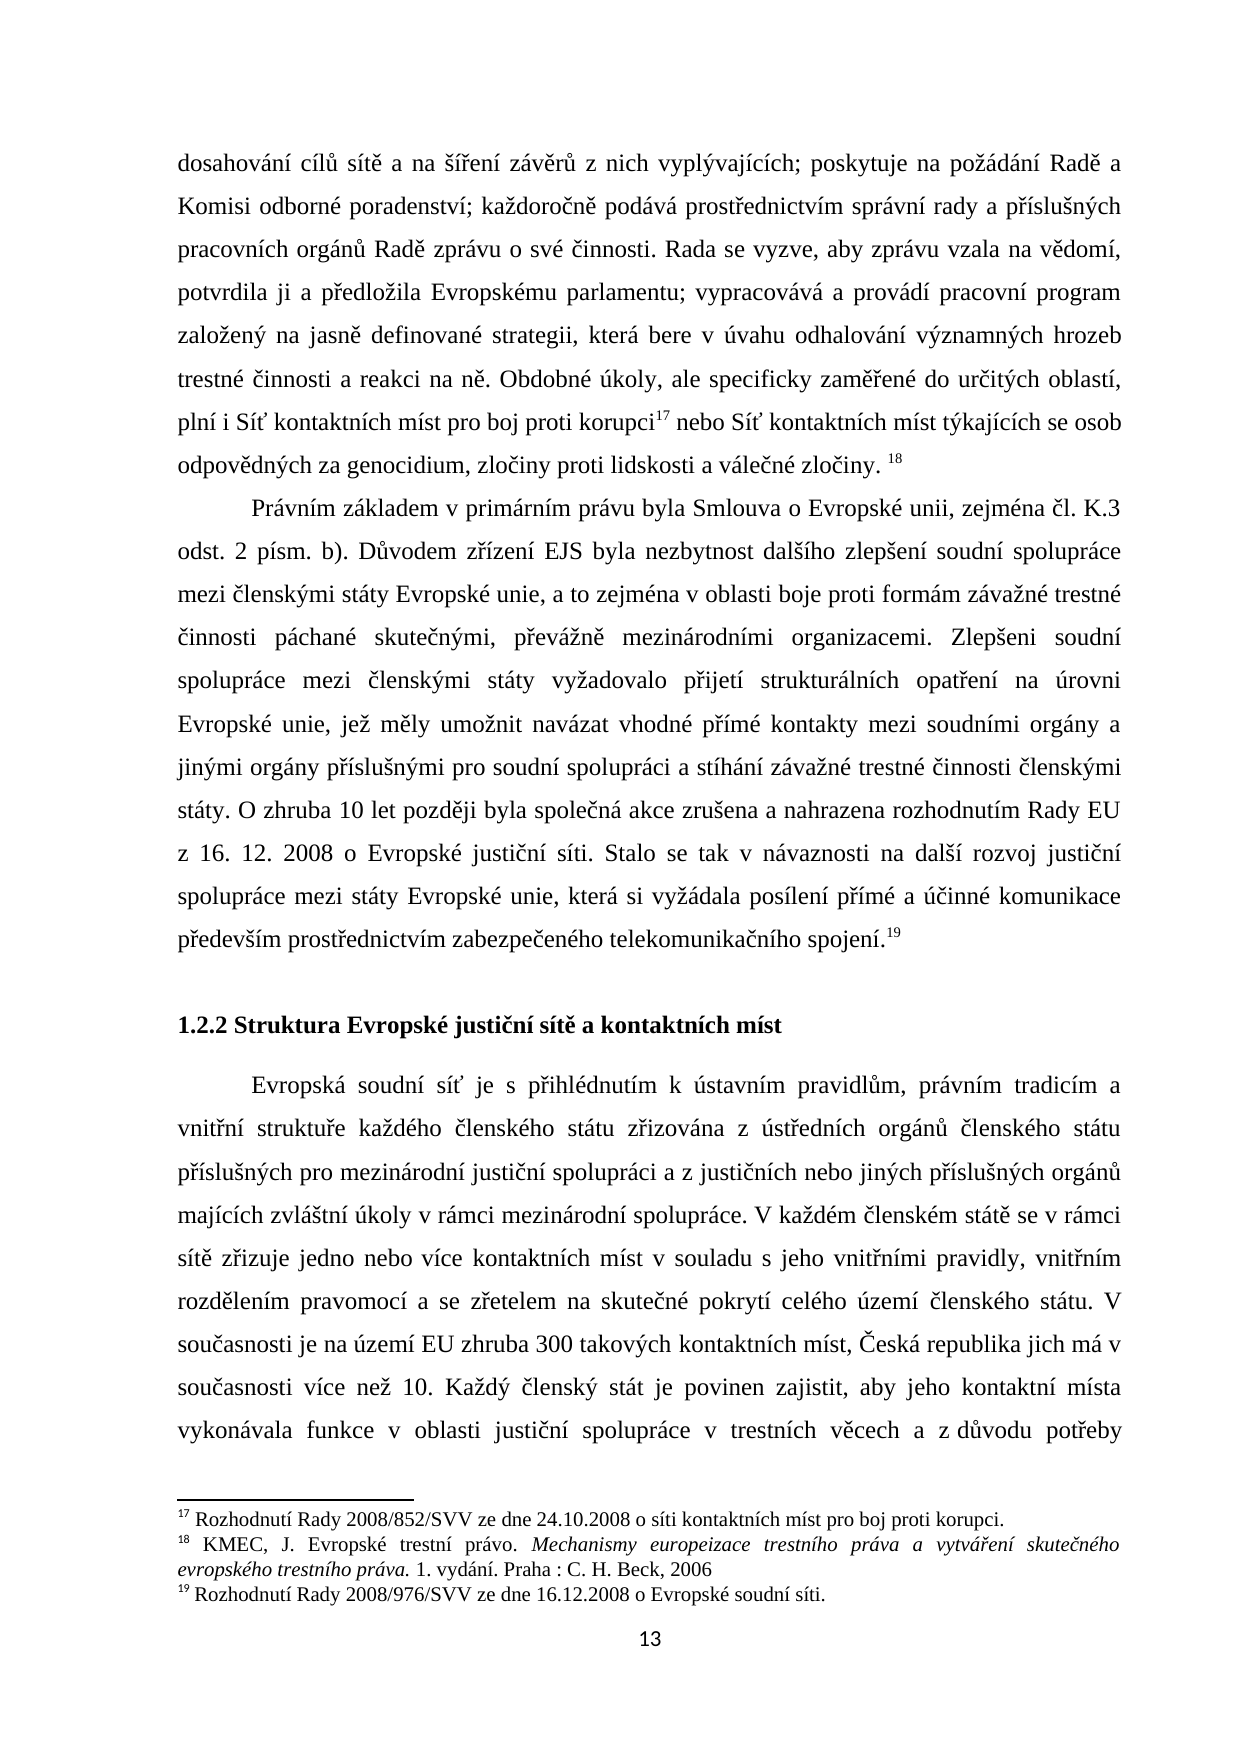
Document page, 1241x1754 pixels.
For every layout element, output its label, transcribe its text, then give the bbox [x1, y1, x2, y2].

text Právním základem v primárním právu byla Smlouva o Evropské unii, zejména čl. K.3 odst. 2 písm. b). Důvodem zřízení EJS byla nezbytnost dalšího zlepšení soudní spolupráce mezi členskými státy Evropské unie, a to zejména v oblasti boje proti formám závažné trestné činnosti páchané skutečnými, převážně mezinárodními organizacemi. Zlepšeni soudní spolupráce mezi členskými státy vyžadovalo přijetí strukturálních opatření na úrovni Evropské unie, jež měly umožnit navázat vhodné přímé kontakty mezi soudními orgány a jinými orgány příslušnými pro soudní spolupráci a stíhání závažné trestné činnosti členskými státy. O zhruba 10 let později byla společná akce zrušena a nahrazena rozhodnutím Rady EU z 16. 12. 2008 o Evropské justiční síti. Stalo se tak v návaznosti na další rozvoj justiční spolupráce mezi státy Evropské unie, která si vyžádala posílení přímé a účinné komunikace především prostřednictvím zabezpečeného telekomunikačního spojení. [177, 493, 1122, 953]
text 1.2.2 Struktura Evropské justiční sítě a kontaktních míst [177, 1011, 1122, 1039]
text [177, 1070, 1122, 1444]
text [177, 148, 1122, 479]
